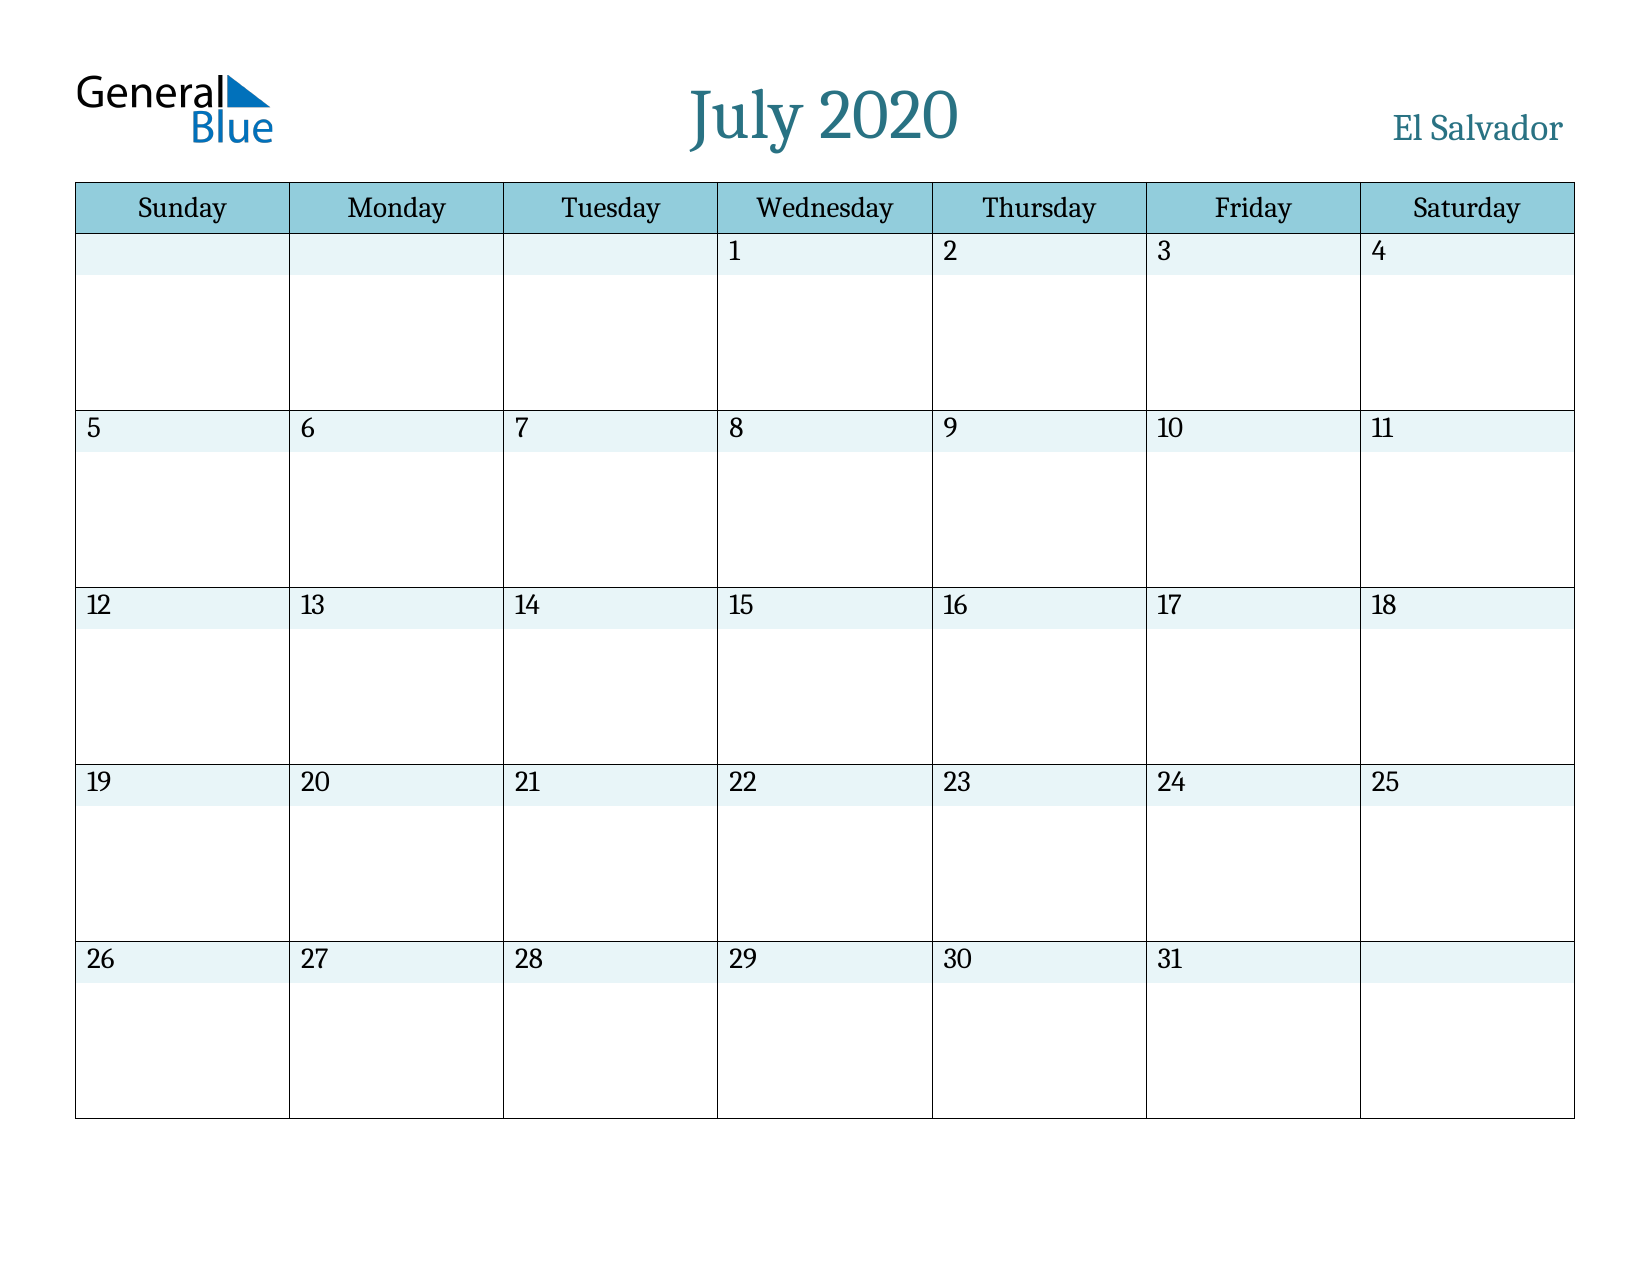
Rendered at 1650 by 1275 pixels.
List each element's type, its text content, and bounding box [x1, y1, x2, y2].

table_cell [1361, 983, 1574, 1118]
table_cell 23 [933, 765, 1146, 806]
table_cell 14 [504, 588, 717, 629]
table_cell [933, 452, 1146, 587]
table_cell [290, 275, 503, 410]
table_cell [290, 806, 503, 941]
table_cell 3 [1147, 234, 1360, 275]
table_cell [76, 983, 289, 1118]
table_cell [933, 275, 1146, 410]
table_cell 9 [933, 411, 1146, 452]
table_cell 8 [718, 411, 932, 452]
table_cell [504, 275, 717, 410]
table_cell [1361, 942, 1574, 983]
table_cell 1 [718, 234, 932, 275]
table_header [76, 75, 503, 182]
table_cell Monday [290, 183, 503, 233]
table_cell [718, 629, 932, 764]
table_cell 5 [76, 411, 289, 452]
table_header July 2020 [504, 75, 1146, 182]
table_cell [933, 629, 1146, 764]
table_cell 4 [1361, 234, 1574, 275]
table_cell 2 [933, 234, 1146, 275]
table_cell [1147, 983, 1360, 1118]
table_cell 27 [290, 942, 503, 983]
table_cell 29 [718, 942, 932, 983]
table_cell [504, 629, 717, 764]
table_cell Friday [1147, 183, 1360, 233]
table_header El Salvador [1146, 75, 1574, 182]
table_cell [933, 983, 1146, 1118]
table_cell 16 [933, 588, 1146, 629]
table_cell [76, 234, 289, 275]
table_cell [76, 629, 289, 764]
table_cell [1361, 629, 1574, 764]
table_cell 15 [718, 588, 932, 629]
table_cell Wednesday [718, 183, 932, 233]
table_cell 24 [1147, 765, 1360, 806]
table_cell [1147, 452, 1360, 587]
table_cell 26 [76, 942, 289, 983]
table_cell 19 [76, 765, 289, 806]
table_cell [1147, 806, 1360, 941]
table_cell 12 [76, 588, 289, 629]
table_cell [504, 806, 717, 941]
table_cell [76, 275, 289, 410]
table_cell [290, 452, 503, 587]
table_cell [718, 983, 932, 1118]
picture [77, 75, 273, 143]
table_cell [290, 629, 503, 764]
table_cell [76, 452, 289, 587]
table_cell 7 [504, 411, 717, 452]
table_cell 22 [718, 765, 932, 806]
table_cell [1147, 275, 1360, 410]
table_cell [1361, 806, 1574, 941]
table_cell [1147, 629, 1360, 764]
table_cell 6 [290, 411, 503, 452]
table_cell [504, 452, 717, 587]
table_cell [504, 983, 717, 1118]
table_cell [290, 983, 503, 1118]
table_cell 20 [290, 765, 503, 806]
table_cell [504, 234, 717, 275]
table_cell Sunday [76, 183, 289, 233]
table_cell Tuesday [504, 183, 717, 233]
table_cell 11 [1361, 411, 1574, 452]
table_cell [933, 806, 1146, 941]
table_cell 18 [1361, 588, 1574, 629]
table_cell [718, 806, 932, 941]
table_cell 28 [504, 942, 717, 983]
table_cell 25 [1361, 765, 1574, 806]
table_cell 17 [1147, 588, 1360, 629]
table_cell [1361, 275, 1574, 410]
table_cell [290, 234, 503, 275]
table_cell 10 [1147, 411, 1360, 452]
table_cell [76, 806, 289, 941]
table_cell [1361, 452, 1574, 587]
table_cell 13 [290, 588, 503, 629]
table_cell Thursday [933, 183, 1146, 233]
table_cell 21 [504, 765, 717, 806]
table_cell Saturday [1361, 183, 1574, 233]
table_cell 30 [933, 942, 1146, 983]
table_cell [718, 452, 932, 587]
table_cell 31 [1147, 942, 1360, 983]
table_cell [718, 275, 932, 410]
